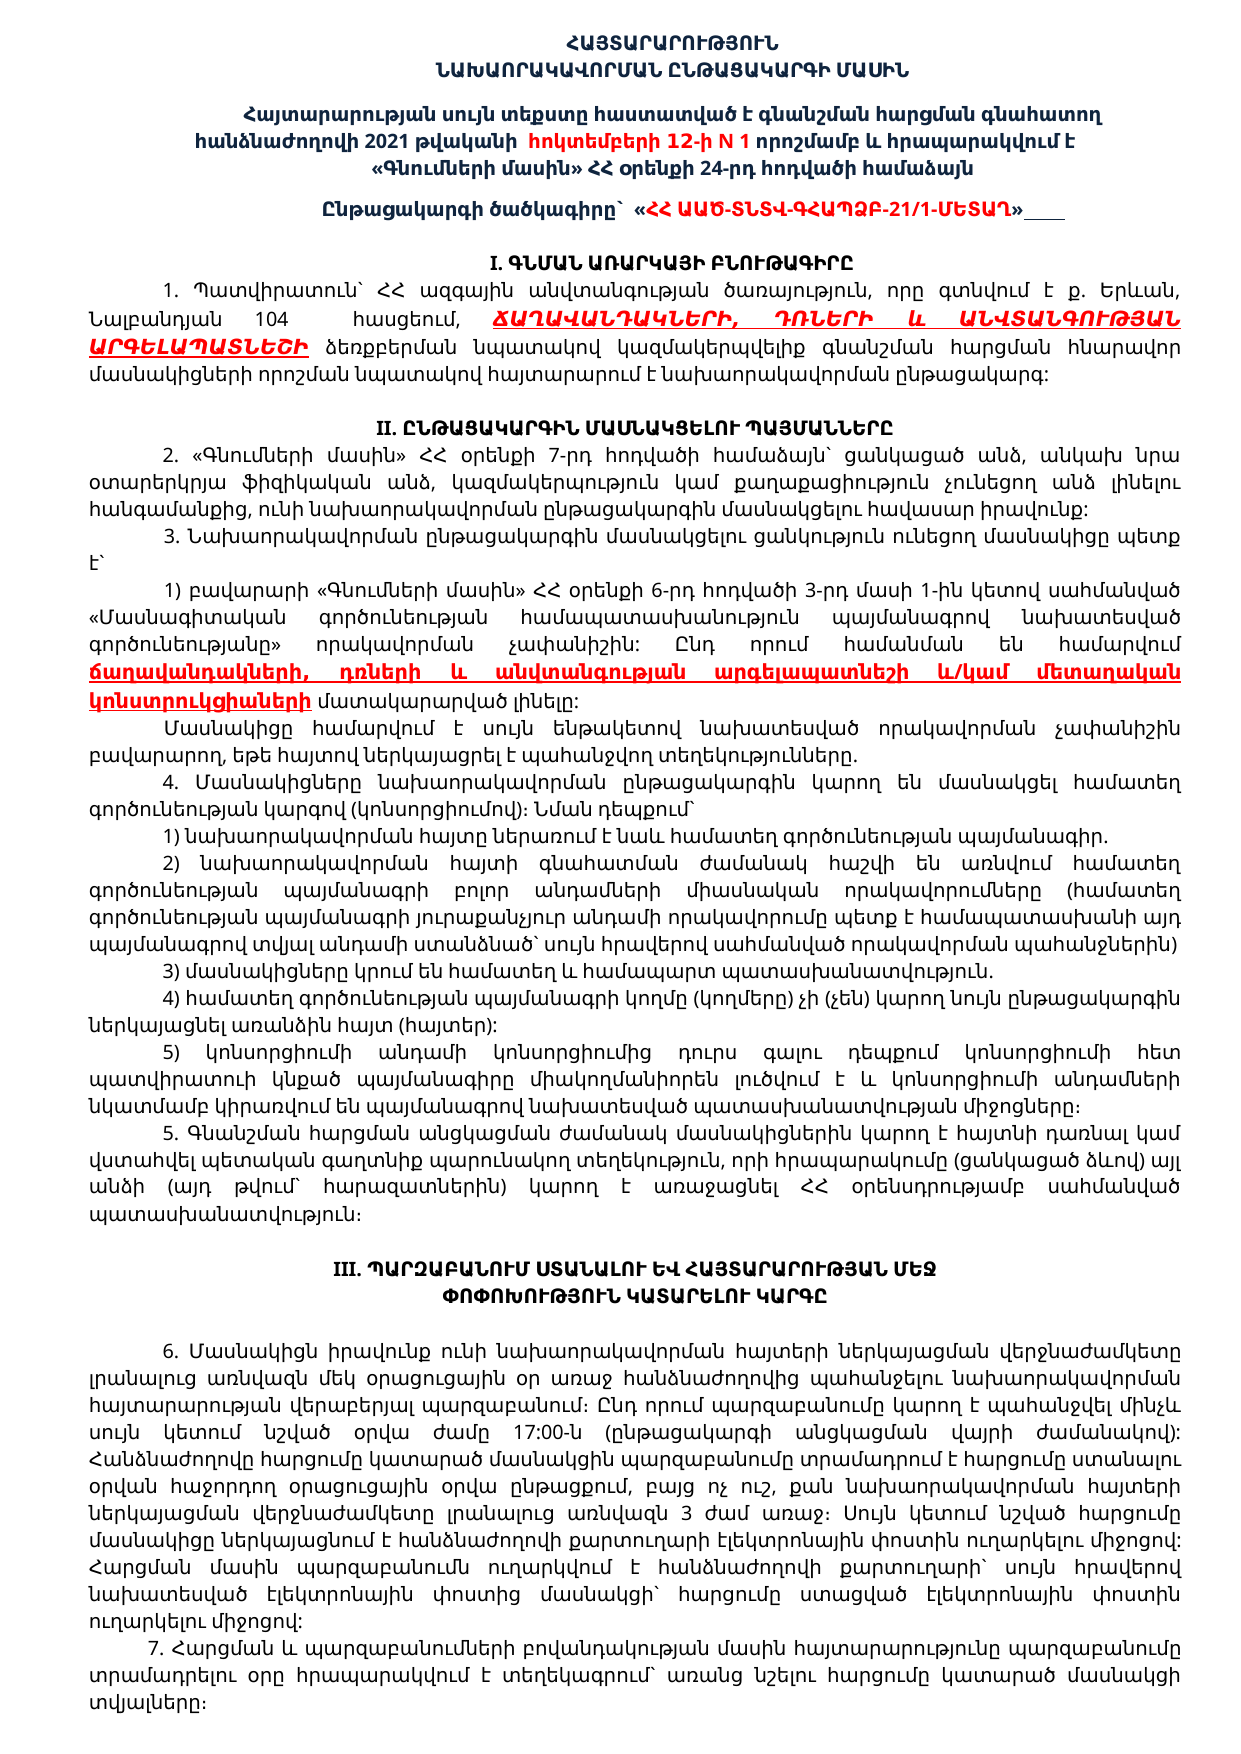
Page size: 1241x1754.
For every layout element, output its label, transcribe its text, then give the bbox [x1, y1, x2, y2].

text «Գնումների մասին» ՀՀ օրենքի 24-րդ հոդվածի համաձայն [89, 154, 1181, 182]
text ՀԱՅՏԱՐԱՐՈՒԹՅՈՒՆ [89, 29, 1181, 57]
text 6. Մասնակիցն իրավունք ունի նախաորակավորման հայտերի ներկայացման վերջնաժամկետը լրանալուց առնվազն մեկ օրացուցային օր առաջ հանձնաժողովից պահանջելու նախաորակավորման հայտարարության վերաբերյալ պարզաբանում։ Ընդ որում պարզաբանումը կարող է պահանջվել մինչև սույն կետում նշված օրվա ժամը 17:00-ն (ընթացակարգի անցկացման վայրի ժամանակով): Հանձնաժողովը հարցումը կատարած մասնակցին պարզաբանումը տրամադրում է հարցումը ստանալու օրվան հաջորդող օրացուցային օրվա ընթացքում, բայց ոչ ուշ, քան նախաորակավորման հայտերի ներկայացման վերջնաժամկետը լրանալուց առնվազն 3 ժամ առաջ։ Սույն կետում նշված հարցումը մասնակիցը ներկայացնում է հանձնաժողովի քարտուղարի էլեկտրոնային փոստին ուղարկելու միջոցով: Հարցման մասին պարզաբանումն ուղարկվում է հանձնաժողովի քարտուղարի` սույն հրավերով նախատեսված էլեկտրոնային փոստից մասնակցի` հարցումը ստացված էլեկտրոնային փոստին ուղարկելու միջոցով: [89, 1338, 1181, 1634]
text 2. «Գնումների մասին» ՀՀ օրենքի 7-րդ հոդվածի համաձայն` ցանկացած անձ, անկախ նրա օտարերկրյա ֆիզիկական անձ, կազմակերպություն կամ քաղաքացիություն չունեցող անձ լինելու հանգամանքից, ունի նախաորակավորման ընթացակարգին մասնակցելու հավասար իրավունք: [89, 441, 1181, 522]
text 5) կոնսորցիումի անդամի կոնսորցիումից դուրս գալու դեպքում կոնսորցիումի հետ պատվիրատուի կնքած պայմանագիրը միակողմանիորեն լուծվում է և կոնսորցիումի անդամների նկատմամբ կիրառվում են պայմանագրով նախատեսված պատասխանատվության միջոցները։ [89, 1038, 1181, 1119]
text Ընթացակարգի ծածկագիրը` «ՀՀ ԱԱԾ-ՏՆՏՎ-ԳՀԱՊՁԲ-21/1-ՄԵՏԱՂ» [89, 196, 1181, 223]
text 4) համատեղ գործունեության պայմանագրի կողմը (կողմերը) չի (չեն) կարող նույն ընթացակարգին ներկայացնել առանձին հայտ (հայտեր): [89, 984, 1181, 1038]
text ՆԱԽԱՈՐԱԿԱՎՈՐՄԱՆ ԸՆԹԱՑԱԿԱՐԳԻ ՄԱՍԻՆ [89, 57, 1181, 83]
text 1) նախաորակավորման հայտը ներառում է նաև համատեղ գործունեության պայմանագիր. [89, 822, 1181, 849]
text Մասնակիցը համարվում է սույն ենթակետով նախատեսված որակավորման չափանիշին բավարարող, եթե հայտով ներկայացրել է պահանջվող տեղեկությունները. [89, 714, 1181, 768]
text 1. Պատվիրատուն` ՀՀ ազգային անվտանգության ծառայություն, որը գտնվում է ք. Երևան, Նալբանդյան 104 հասցեում, ՃԱՂԱՎԱՆԴԱԿՆԵՐԻ, ԴՌՆԵՐԻ և ԱՆՎՏԱՆԳՈՒԹՅԱՆ ԱՐԳԵԼԱՊԱՏՆԵՇԻ ձեռքբերման նպատակով կազմակերպվելիք գնանշման հարցման հնարավոր մասնակիցների որոշման նպատակով հայտարարում է նախաորակավորման ընթացակարգ: [89, 277, 1181, 387]
text 1) բավարարի «Գնումների մասին» ՀՀ օրենքի 6-րդ հոդվածի 3-րդ մասի 1-ին կետով սահմանված «Մասնագիտական գործունեության համապատասխանություն պայմանագրով նախատեսված գործունեությանը» որակավորման չափանիշին: Ընդ որում համանման են համարվում ճաղավանդակների, դռների և անվտանգության արգելապատնեշի և/կամ մետաղական կոնստրուկցիաների մատակարարված լինելը: [89, 683, 1181, 714]
text 4. Մասնակիցները նախաորակավորման ընթացակարգին կարող են մասնակցել համատեղ գործունեության կարգով (կոնսորցիումով)։ Նման դեպքում` [89, 768, 1181, 822]
text III. ՊԱՐԶԱԲԱՆՈՒՄ ՍՏԱՆԱԼՈՒ ԵՎ ՀԱՅՏԱՐԱՐՈՒԹՅԱՆ ՄԵՋ [89, 1255, 1181, 1282]
text 3) մասնակիցները կրում են համատեղ և համապարտ պատասխանատվություն. [89, 957, 1181, 984]
text ՓՈՓՈԽՈՒԹՅՈՒՆ ԿԱՏԱՐԵԼՈՒ ԿԱՐԳԸ [89, 1282, 1181, 1309]
text 1) բավարարի «Գնումների մասին» ՀՀ օրենքի 6-րդ հոդվածի 3-րդ մասի 1-ին կետով սահմանված «Մասնագիտական գործունեության համապատասխանություն պայմանագրով նախատեսված գործունեությանը» որակավորման չափանիշին: Ընդ որում համանման են համարվում ճաղավանդակների, դռների և անվտանգության արգելապատնեշի և/կամ մետաղական կոնստրուկցիաների մատակարարված լինելը: [89, 576, 1181, 681]
text Հայտարարության սույն տեքստը հաստատված է գնանշման հարցման գնահատող հանձնաժողովի 2021 թվականի հոկտեմբերի 12-ի N 1 որոշմամբ և հրապարակվում է [89, 101, 1181, 154]
text I. ԳՆՄԱՆ ԱՌԱՐԿԱՅԻ ԲՆՈՒԹԱԳԻՐԸ [89, 250, 1181, 277]
text 2) նախաորակավորման հայտի գնահատման ժամանակ հաշվի են առնվում համատեղ գործունեության պայմանագրի բոլոր անդամների միասնական որակավորումները (համատեղ գործունեության պայմանագրի յուրաքանչյուր անդամի որակավորումը պետք է համապատասխանի այդ պայմանագրով տվյալ անդամի ստանձնած` սույն հրավերով սահմանված որակավորման պահանջներին) [89, 849, 1181, 957]
text 7. Հարցման և պարզաբանումների բովանդակության մասին հայտարարությունը պարզաբանումը տրամադրելու օրը հրապարակվում է տեղեկագրում` առանց նշելու հարցումը կատարած մասնակցի տվյալները։ [89, 1634, 1181, 1715]
text 3. Նախաորակավորման ընթացակարգին մասնակցելու ցանկություն ունեցող մասնակիցը պետք է` [89, 522, 1181, 576]
text II. ԸՆԹԱՑԱԿԱՐԳԻՆ ՄԱՍՆԱԿՑԵԼՈՒ ՊԱՅՄԱՆՆԵՐԸ [89, 414, 1181, 441]
text 5. Գնանշման հարցման անցկացման ժամանակ մասնակիցներին կարող է հայտնի դառնալ կամ վստահվել պետական գաղտնիք պարունակող տեղեկություն, որի հրապարակումը (ցանկացած ձևով) այլ անձի (այդ թվում` հարազատներին) կարող է առաջացնել ՀՀ օրենսդրությամբ սահմանված պատասխանատվություն։ [89, 1119, 1181, 1227]
